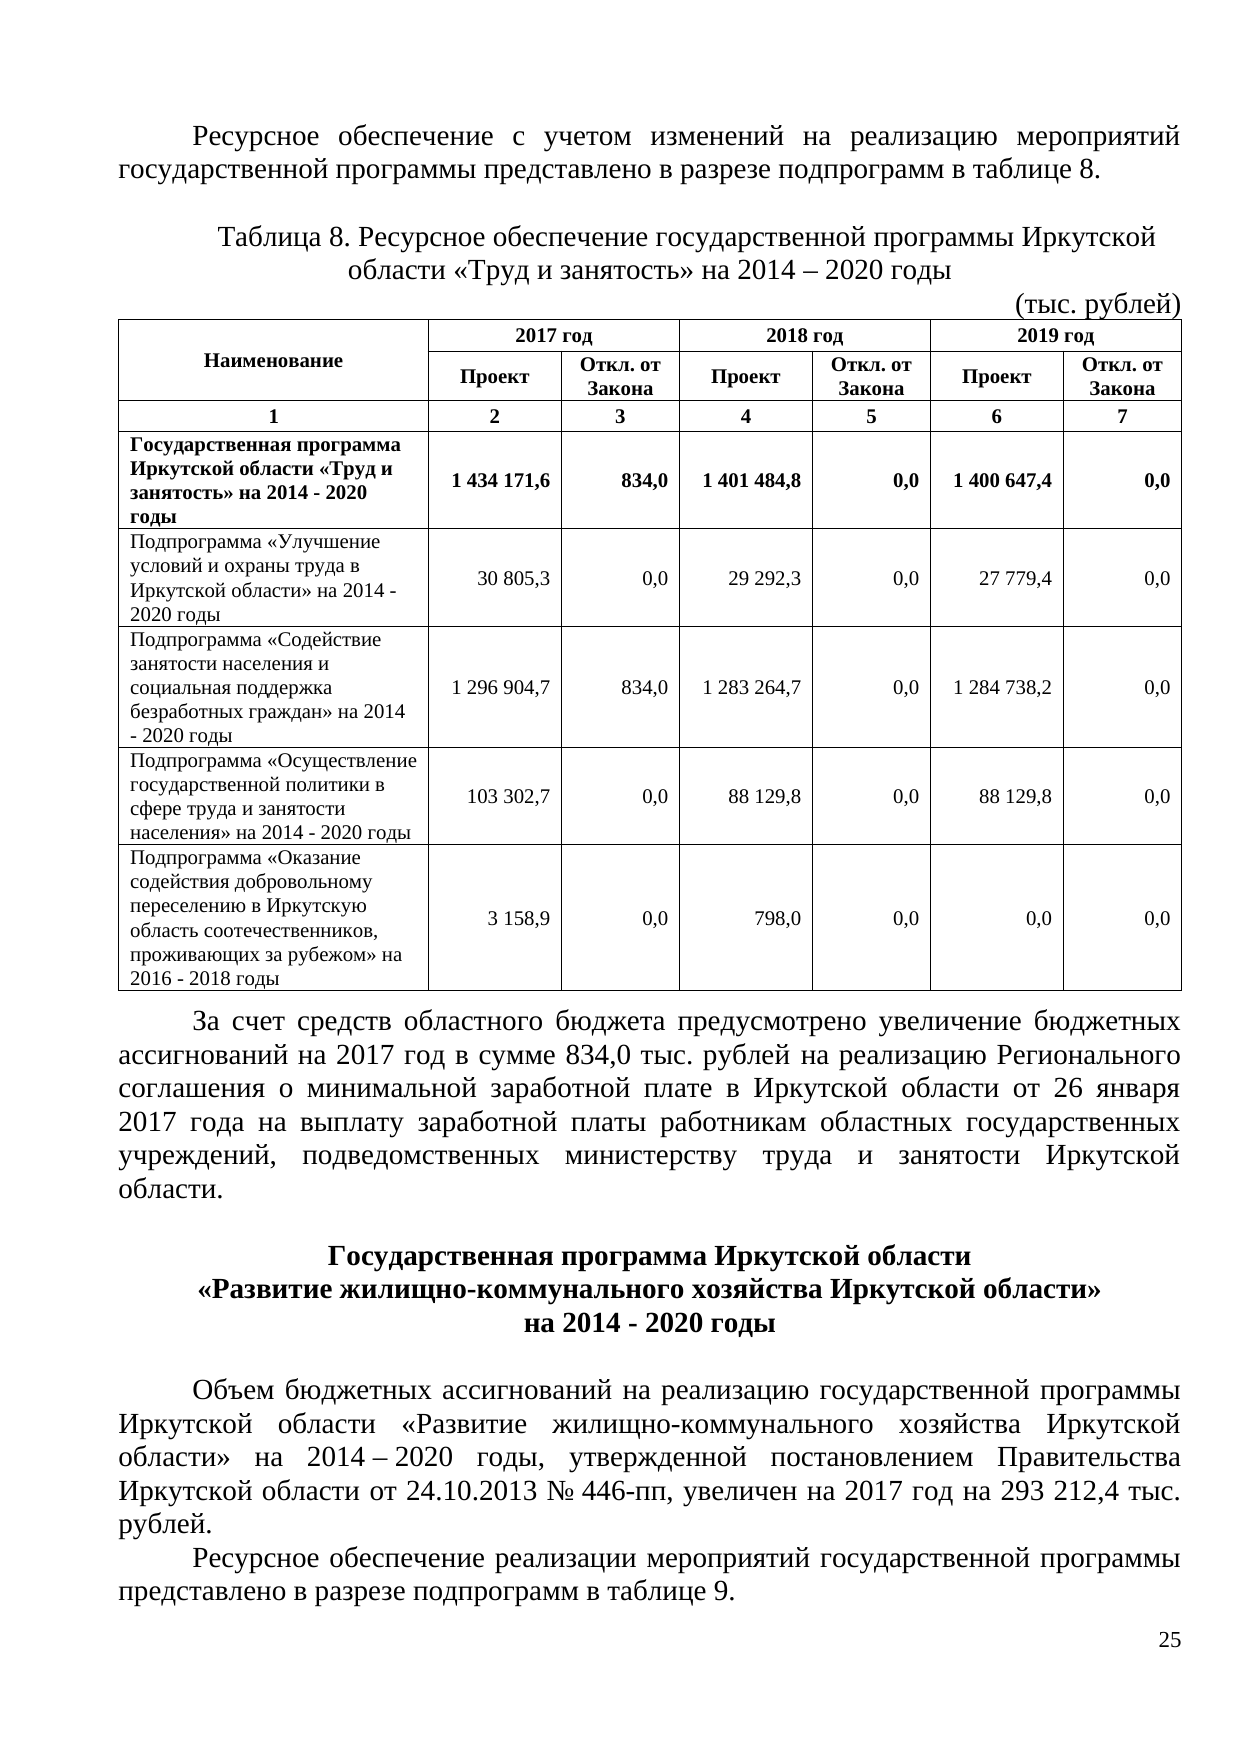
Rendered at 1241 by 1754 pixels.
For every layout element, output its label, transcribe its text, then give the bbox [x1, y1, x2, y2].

text Ресурсное обеспечение с учетом изменений на реализацию мероприятий государственной программы представлено в разрезе подпрограмм в таблице 8. [118, 118, 1181, 185]
table_cell 6 [931, 401, 1063, 431]
text (тыс. рублей) [118, 286, 1181, 319]
table_cell 0,0 [1064, 529, 1181, 626]
table_cell 1 [119, 401, 428, 431]
table_cell 29 292,3 [680, 529, 812, 626]
table_cell Государственная программа Иркутской области «Труд и занятость» на 2014 - 2020 годы [119, 432, 428, 528]
table_cell 1 400 647,4 [931, 432, 1063, 528]
table_header 2019 год [931, 320, 1181, 351]
table_cell 0,0 [1064, 748, 1181, 844]
table_cell 0,0 [562, 748, 679, 844]
table_cell 0,0 [1064, 845, 1181, 990]
table_cell 27 779,4 [931, 529, 1063, 626]
table_cell 0,0 [813, 748, 930, 844]
text Государственная программа Иркутской области [118, 1238, 1181, 1272]
text Ресурсное обеспечение реализации мероприятий государственной программы представлено в разрезе подпрограмм в таблице 9. [118, 1540, 1181, 1607]
table_cell 1 434 171,6 [429, 432, 561, 528]
table_cell Подпрограмма «Осуществление государственной политики в сфере труда и занятости населения» на 2014 - 2020 годы [119, 748, 428, 844]
text на 2014 - 2020 годы [118, 1305, 1181, 1339]
table_cell 1 296 904,7 [429, 627, 561, 747]
table_cell 0,0 [1064, 627, 1181, 747]
table_cell Откл. от Закона [562, 352, 679, 400]
table_cell 0,0 [813, 845, 930, 990]
text «Развитие жилищно-коммунального хозяйства Иркутской области» [118, 1272, 1181, 1305]
table_cell 7 [1064, 401, 1181, 431]
table_header Наименование [119, 320, 428, 400]
table_cell 798,0 [680, 845, 812, 990]
table_cell 30 805,3 [429, 529, 561, 626]
table_header 2017 год [429, 320, 679, 351]
table_cell 5 [813, 401, 930, 431]
table_cell 834,0 [562, 627, 679, 747]
table_cell 0,0 [562, 845, 679, 990]
table_cell 0,0 [1064, 432, 1181, 528]
table_cell Откл. от Закона [813, 352, 930, 400]
table_cell Подпрограмма «Улучшение условий и охраны труда в Иркутской области» на 2014 - 2020 годы [119, 529, 428, 626]
table_header 2018 год [680, 320, 930, 351]
table_cell 0,0 [813, 529, 930, 626]
table_cell 0,0 [813, 627, 930, 747]
table_cell 103 302,7 [429, 748, 561, 844]
table_cell 1 401 484,8 [680, 432, 812, 528]
table_cell 3 [562, 401, 679, 431]
table_cell 0,0 [813, 432, 930, 528]
text Таблица 8. Ресурсное обеспечение государственной программы Иркутской области «Труд и занятость» на 2014 – 2020 годы [118, 219, 1181, 286]
table_cell Проект [680, 352, 812, 400]
table_cell 0,0 [931, 845, 1063, 990]
text За счет средств областного бюджета предусмотрено увеличение бюджетных ассигнований на 2017 год в сумме 834,0 тыс. рублей на реализацию Регионального соглашения о минимальной заработной плате в Иркутской области от 26 января 2017 года на выплату заработной платы работникам областных государственных учреждений, подведомственных министерству труда и занятости Иркутской области. [118, 1003, 1181, 1204]
table_cell Откл. от Закона [1064, 352, 1181, 400]
table_cell 4 [680, 401, 812, 431]
table_cell 2 [429, 401, 561, 431]
table_cell 0,0 [562, 529, 679, 626]
table_cell Подпрограмма «Оказание содействия добровольному переселению в Иркутскую область соотечественников, проживающих за рубежом» на 2016 - 2018 годы [119, 845, 428, 990]
table_cell 88 129,8 [680, 748, 812, 844]
table_cell 834,0 [562, 432, 679, 528]
table_cell 3 158,9 [429, 845, 561, 990]
table_cell 1 284 738,2 [931, 627, 1063, 747]
table_cell Проект [931, 352, 1063, 400]
table_cell 88 129,8 [931, 748, 1063, 844]
table_cell Проект [429, 352, 561, 400]
table_cell Подпрограмма «Содействие занятости населения и социальная поддержка безработных граждан» на 2014 - 2020 годы [119, 627, 428, 747]
text Объем бюджетных ассигнований на реализацию государственной программы Иркутской области «Развитие жилищно-коммунального хозяйства Иркутской области» на 2014 – 2020 годы, утвержденной постановлением Правительства Иркутской области от 24.10.2013 № 446-пп, увеличен на 2017 год на 293 212,4 тыс. рублей. [118, 1372, 1181, 1540]
table_cell 1 283 264,7 [680, 627, 812, 747]
